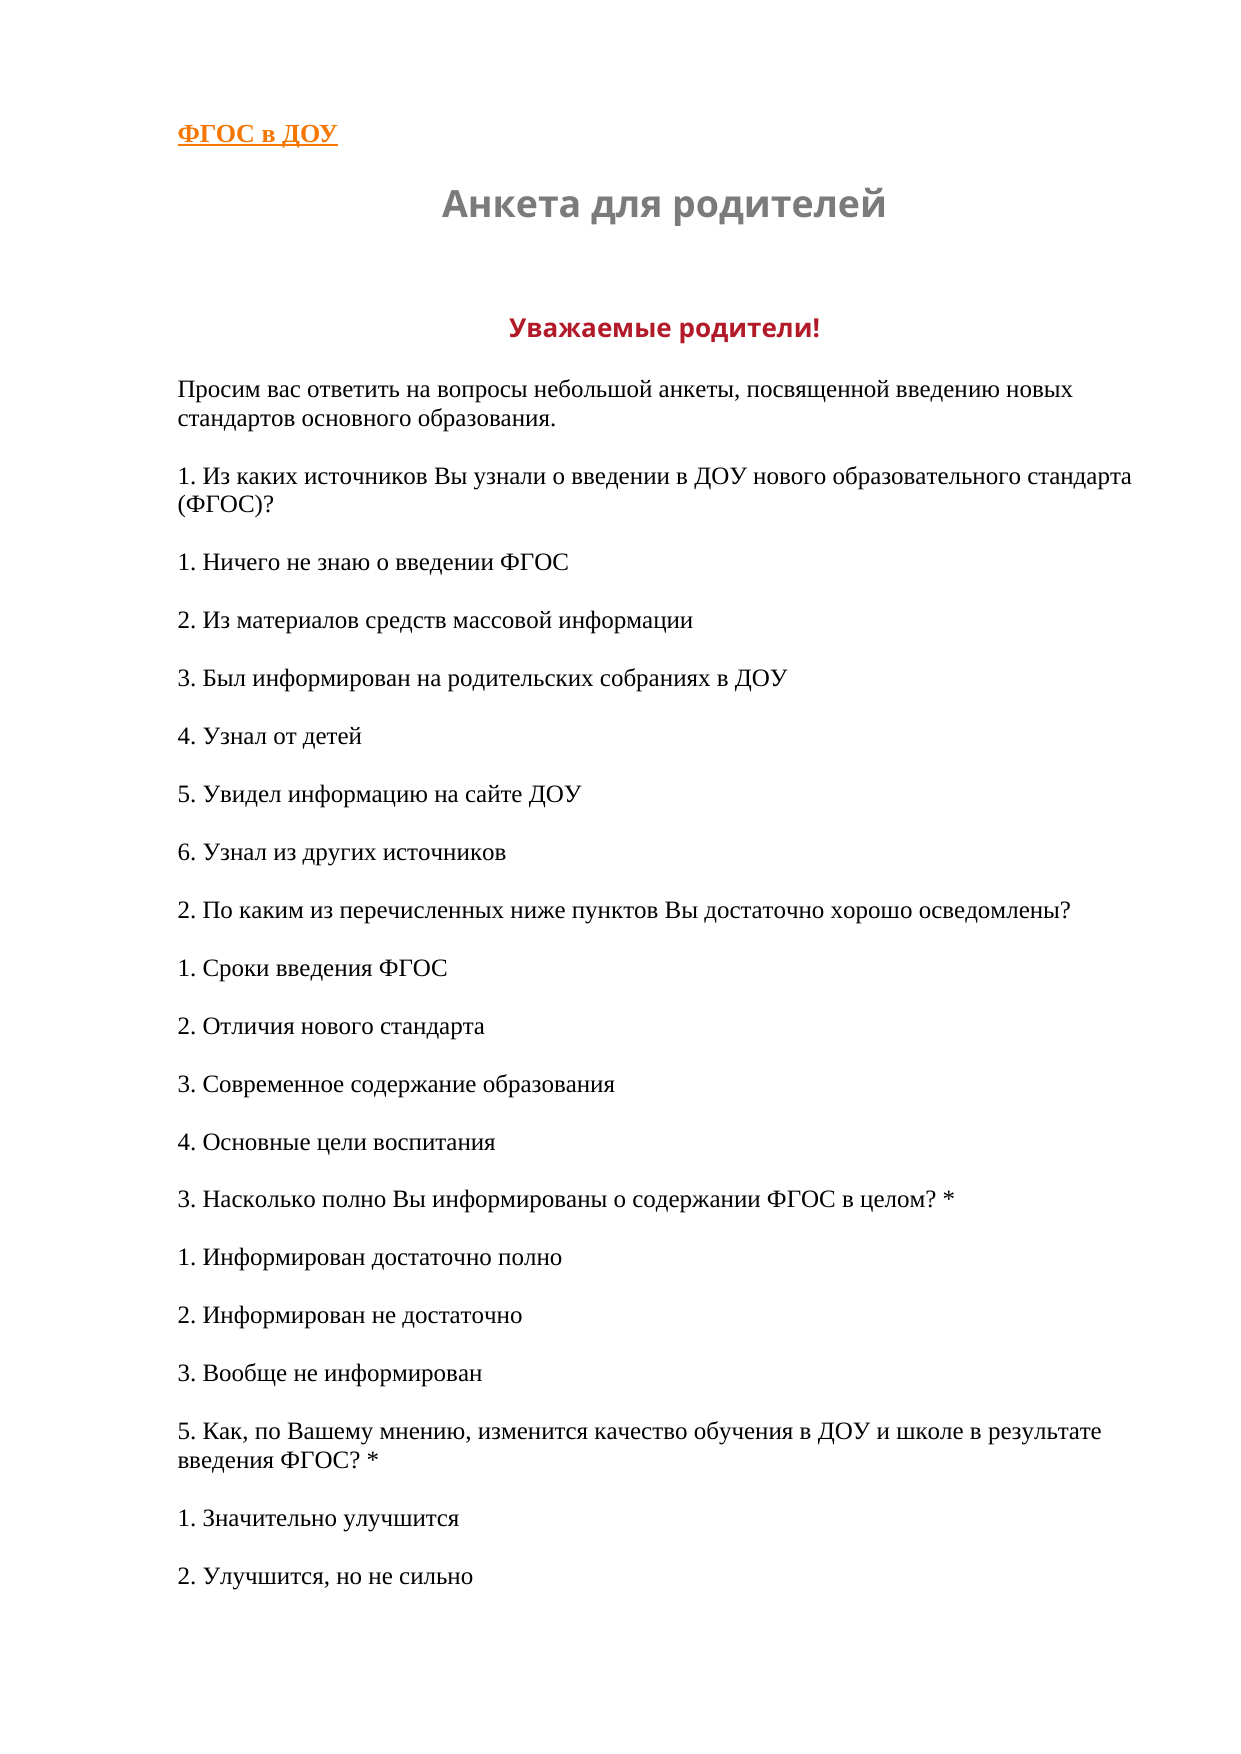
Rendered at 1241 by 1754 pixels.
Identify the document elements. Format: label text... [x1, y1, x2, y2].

text 5. Как, по Вашему мнению, изменится качество обучения в ДОУ и школе в результате введения ФГОС? * [177, 1416, 1152, 1474]
text 2. По каким из перечисленных ниже пунктов Вы достаточно хорошо осведомлены? [177, 895, 1152, 924]
text 3. Вообще не информирован [177, 1358, 1152, 1387]
text 4. Узнал от детей [177, 721, 1152, 750]
text Просим вас ответить на вопросы небольшой анкеты, посвященной введению новых стандартов основного образования. [177, 374, 1152, 432]
text 3. Был информирован на родительских собраниях в ДОУ [177, 663, 1152, 692]
text 3. Насколько полно Вы информированы о содержании ФГОС в целом? * [177, 1184, 1152, 1213]
text 4. Основные цели воспитания [177, 1127, 1152, 1155]
text 2. Улучшится, но не сильно [177, 1561, 1152, 1589]
text Уважаемые родители! [177, 309, 1152, 345]
text 2. Из материалов средств массовой информации [177, 605, 1152, 634]
text Анкета для родителей [177, 177, 1152, 228]
text 1. Ничего не знаю о введении ФГОС [177, 547, 1152, 576]
text 6. Узнал из других источников [177, 837, 1152, 866]
text 1. Сроки введения ФГОС [177, 953, 1152, 982]
text 1. Информирован достаточно полно [177, 1242, 1152, 1271]
text 2. Отличия нового стандарта [177, 1011, 1152, 1039]
text 1. Из каких источников Вы узнали о введении в ДОУ нового образовательного стандарта (ФГОС)? [177, 461, 1152, 518]
text 3. Современное содержание образования [177, 1069, 1152, 1097]
text 1. Значительно улучшится [177, 1503, 1152, 1532]
text 2. Информирован не достаточно [177, 1300, 1152, 1329]
text 5. Увидел информацию на сайте ДОУ [177, 779, 1152, 808]
text ФГОС в ДОУ [177, 118, 1152, 148]
